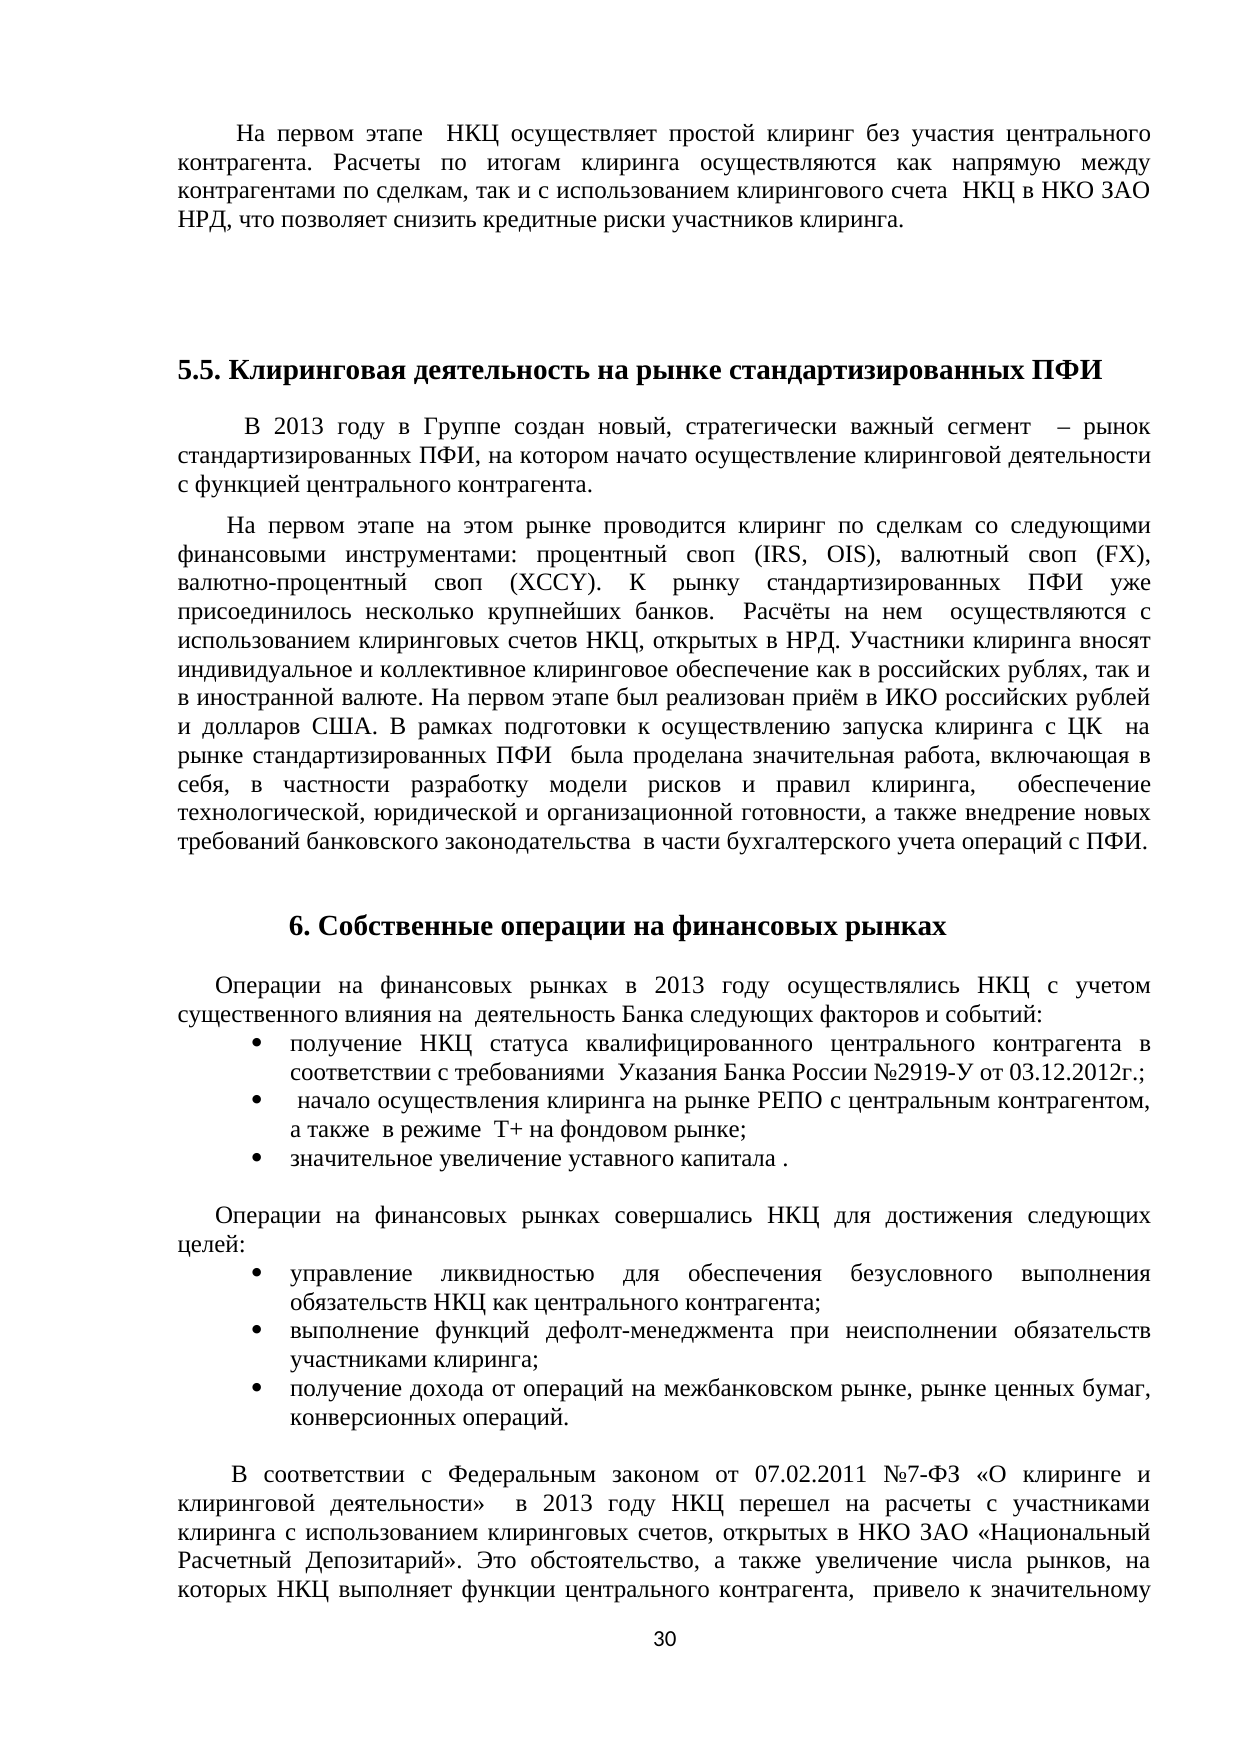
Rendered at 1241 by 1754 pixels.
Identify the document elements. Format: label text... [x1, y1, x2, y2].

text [177, 1459, 1152, 1603]
text 6. Собственные операции на финансовых рынках [288, 908, 1144, 942]
text В 2013 году в Группе создан новый, стратегически важный сегмент – рынок стандартизированных ПФИ, на котором начато осуществление клиринговой деятельности с функцией центрального контрагента. [177, 411, 1152, 497]
text Операции на финансовых рынках совершались НКЦ для достижения следующих целей: [177, 1200, 1152, 1258]
text 5.5. Клиринговая деятельность на рынке стандартизированных ПФИ [177, 352, 1144, 385]
list выполнение функций дефолт-менеджмента при неисполнении обязательств участниками клиринга; [252, 1315, 1152, 1373]
text Операции на финансовых рынках в 2013 году осуществлялись НКЦ с учетом существенного влияния на деятельность Банка следующих факторов и событий: [177, 970, 1152, 1028]
text На первом этапе на этом рынке проводится клиринг по сделкам со следующими финансовыми инструментами: процентный своп (IRS, OIS), валютный своп (FX), валютно-процентный своп (XCCY). К рынку стандартизированных ПФИ уже присоединилось несколько крупнейших банков. Расчёты на нем осуществляются с использованием клиринговых счетов НКЦ, открытых в НРД. Участники клиринга вносят индивидуальное и коллективное клиринговое обеспечение как в российских рублях, так и в иностранной валюте. На первом этапе был реализован приём в ИКО российских рублей и долларов США. В рамках подготовки к осуществлению запуска клиринга с ЦК на рынке стандартизированных ПФИ была проделана значительная работа, включающая в себя, в частности разработку модели рисков и правил клиринга, обеспечение технологической, юридической и организационной готовности, а также внедрение новых требований банковского законодательства в части бухгалтерского учета операций с ПФИ. [177, 510, 1152, 855]
list получение НКЦ статуса квалифицированного центрального контрагента в соответствии с требованиями Указания Банка России №2919-У от 03.12.2012г.; [252, 1028, 1152, 1085]
list управление ликвидностью для обеспечения безусловного выполнения обязательств НКЦ как центрального контрагента; [252, 1258, 1152, 1315]
list начало осуществления клиринга на рынке РЕПО с центральным контрагентом, а также в режиме Т+ на фондовом рынке; [252, 1085, 1152, 1143]
list значительное увеличение уставного капитала . [252, 1143, 1152, 1172]
text На первом этапе НКЦ осуществляет простой клиринг без участия центрального контрагента. Расчеты по итогам клиринга осуществляются как напрямую между контрагентами по сделкам, так и с использованием клирингового счета НКЦ в НКО ЗАО НРД, что позволяет снизить кредитные риски участников клиринга. [177, 118, 1152, 233]
list получение дохода от операций на межбанковском рынке, рынке ценных бумаг, конверсионных операций. [252, 1373, 1152, 1430]
